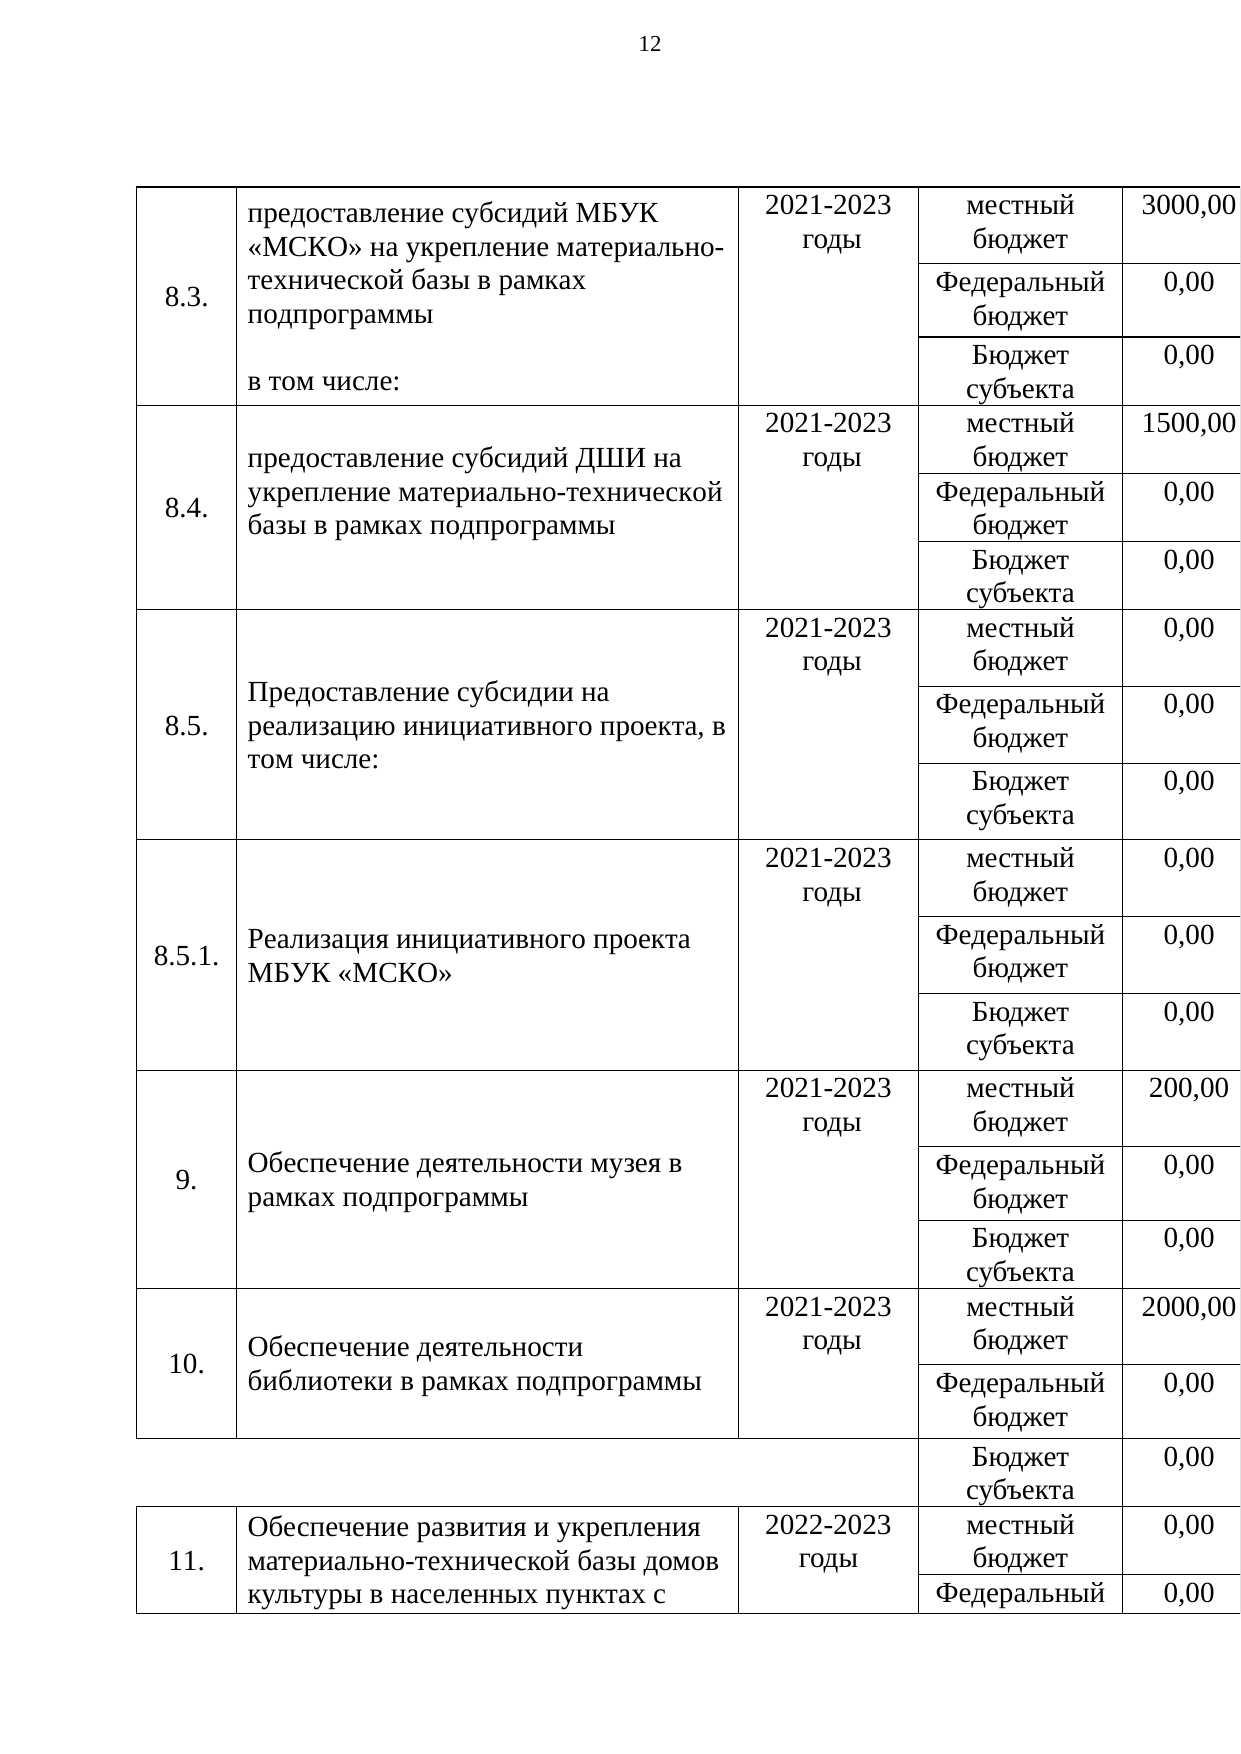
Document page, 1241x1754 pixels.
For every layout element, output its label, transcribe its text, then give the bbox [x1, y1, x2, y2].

table_cell местный бюджет [919, 406, 1122, 473]
table_cell местный бюджет [919, 610, 1122, 686]
table_cell 0,00 [1123, 1507, 1240, 1574]
table_cell 0,00 [1123, 338, 1240, 404]
table_cell 3000,00 [1123, 188, 1240, 263]
table_cell Федеральный бюджет [919, 1147, 1122, 1219]
table_cell 2000,00 [1123, 1289, 1240, 1364]
table_cell 2021-2023 годы [739, 840, 918, 1069]
table_cell 0,00 [1123, 1439, 1240, 1506]
table_cell Бюджет субъекта [919, 764, 1122, 839]
table_cell Обеспечение деятельности музея в рамках подпрограммы [237, 1071, 738, 1288]
table_cell 200,00 [1123, 1071, 1240, 1146]
table_cell 2021-2023 годы [739, 1071, 918, 1288]
table_cell 0,00 [1123, 1365, 1240, 1438]
table_cell Реализация инициативного проекта МБУК «МСКО» [237, 840, 738, 1069]
table_cell 0,00 [1123, 264, 1240, 336]
table_cell 8.4. [137, 406, 236, 609]
table_cell 2021-2023 годы [739, 610, 918, 839]
table_cell Бюджет субъекта [919, 1221, 1122, 1288]
table_cell Бюджет субъекта [919, 338, 1122, 404]
table_cell 0,00 [1123, 1575, 1240, 1613]
table_cell 0,00 [1123, 474, 1240, 541]
table_cell Бюджет субъекта [919, 994, 1122, 1069]
table_cell 8.3. [137, 188, 236, 404]
table_cell 0,00 [1123, 917, 1240, 993]
table_cell 8.5. [137, 610, 236, 839]
table_cell 8.5.1. [137, 840, 236, 1069]
table_cell Бюджет субъекта [919, 1439, 1122, 1506]
table_cell Обеспечение деятельности библиотеки в рамках подпрограммы [237, 1289, 738, 1438]
table_cell местный бюджет [919, 1289, 1122, 1364]
table_cell Федеральный бюджет [919, 474, 1122, 541]
table_cell местный бюджет [919, 1071, 1122, 1146]
table_cell 10. [137, 1289, 236, 1438]
table_cell 0,00 [1123, 610, 1240, 686]
table_cell предоставление субсидий ДШИ на укрепление материально-технической базы в рамках подпрограммы [237, 406, 738, 609]
table_cell 0,00 [1123, 542, 1240, 609]
table_cell 0,00 [1123, 1147, 1240, 1219]
table_cell 0,00 [1123, 840, 1240, 916]
table_cell Бюджет субъекта [919, 542, 1122, 609]
table_cell 0,00 [1123, 994, 1240, 1069]
table_cell 2021-2023 годы [739, 188, 918, 404]
table_cell 1500,00 [1123, 406, 1240, 473]
table_cell местный бюджет [919, 188, 1122, 263]
table_cell Предоставление субсидии на реализацию инициативного проекта, в том числе: [237, 610, 738, 839]
table_cell предоставление субсидий МБУК «МСКО» на укрепление материально-технической базы в рамках подпрограммы в том числе: [237, 188, 738, 404]
table_cell 0,00 [1123, 687, 1240, 762]
table_cell 9. [137, 1071, 236, 1288]
table_cell Федеральный бюджет [919, 917, 1122, 993]
table_cell Федеральный бюджет [919, 264, 1122, 336]
table_cell 0,00 [1123, 1221, 1240, 1288]
table_cell Федеральный бюджет [919, 1575, 1122, 1613]
table_cell 2021-2023 годы [739, 1289, 918, 1438]
table_cell местный бюджет [919, 840, 1122, 916]
table_cell 11. [137, 1507, 236, 1613]
table_cell 2022-2023 годы [739, 1507, 918, 1613]
table_cell Федеральный бюджет [919, 687, 1122, 762]
table_cell 2021-2023 годы [739, 406, 918, 609]
table_cell 0,00 [1123, 764, 1240, 839]
table_cell Обеспечение развития и укрепления материально-технической базы домов культуры в населенных пунктах с числом жителей до 50 тысяч человек (приобретение основных средств в ДК п. Кременкуль, ул. Ленина, д. 3а) [237, 1507, 738, 1613]
table_cell Федеральный бюджет [919, 1365, 1122, 1438]
table_cell местный бюджет [919, 1507, 1122, 1574]
